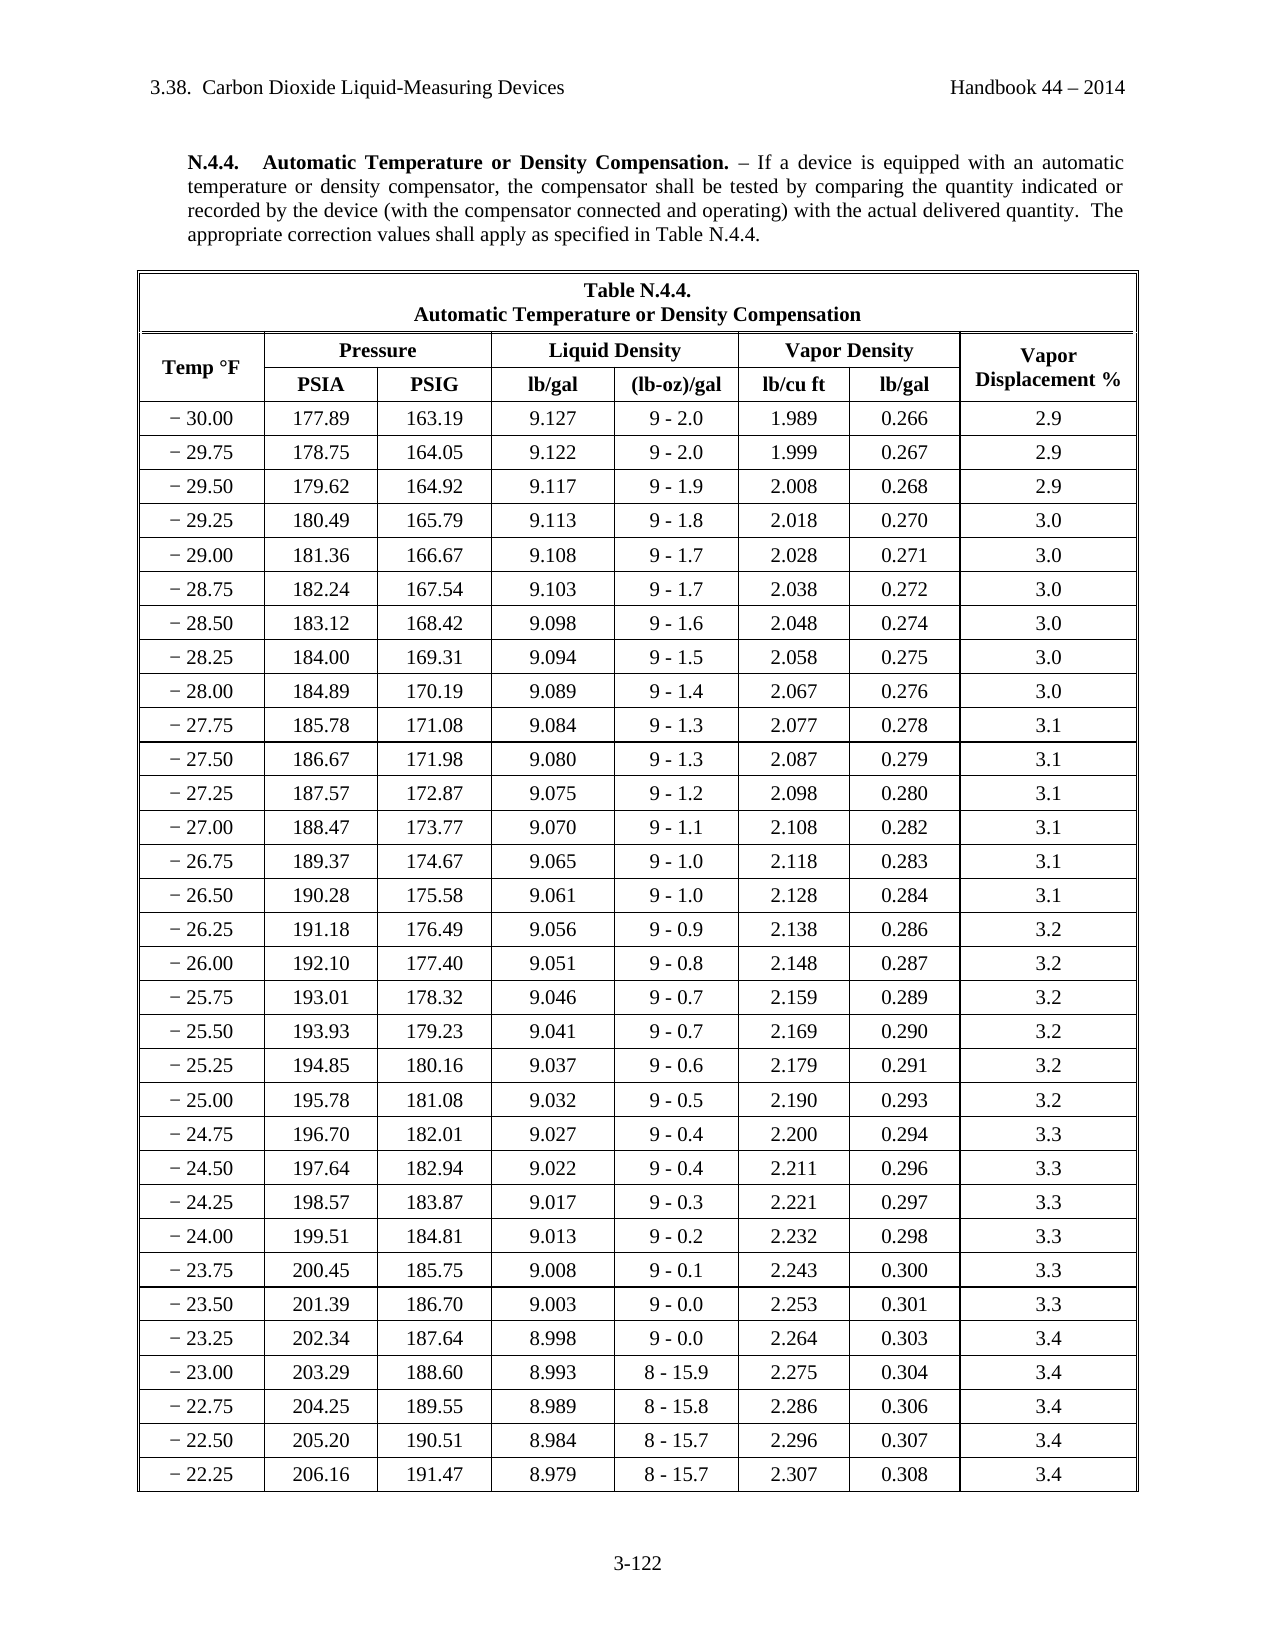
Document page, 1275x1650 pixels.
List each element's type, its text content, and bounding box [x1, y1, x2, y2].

table_cell 3.3 [961, 1253, 1136, 1286]
table_cell 9 - 1.1 [615, 811, 738, 843]
table_cell 188.60 [378, 1356, 491, 1388]
table_cell 0.276 [850, 674, 959, 707]
table_cell 0.298 [850, 1219, 959, 1252]
table_cell − 24.25 [140, 1185, 264, 1218]
table_cell 8.993 [492, 1356, 614, 1388]
text N.4.4. Automatic Temperature or Density Compensation. – If a device is equipped with an automatic temperature or density compensator, the compensator shall be tested by comparing the quantity indicated or recorded by the device (with the compensator connected and operating) with the actual delivered quantity. The appropriate correction values shall apply as specified in Table N.4.4. [187, 150, 1125, 246]
table_cell 180.49 [265, 504, 377, 537]
table_cell 0.303 [850, 1321, 959, 1354]
table_cell 185.75 [378, 1253, 491, 1286]
table_cell 183.87 [378, 1185, 491, 1218]
table_cell 186.70 [378, 1288, 491, 1320]
table_cell 3.4 [961, 1321, 1136, 1354]
table_cell 1.999 [739, 436, 849, 469]
table_cell 9 - 1.5 [615, 640, 738, 673]
table_cell 2.286 [739, 1390, 849, 1423]
table_cell 9.122 [492, 436, 614, 469]
table_cell 0.284 [850, 879, 959, 912]
table_cell − 25.75 [140, 981, 264, 1014]
table_cell − 22.50 [140, 1424, 264, 1457]
table_cell 0.280 [850, 776, 959, 809]
table_cell 2.118 [739, 845, 849, 878]
table_cell 186.67 [265, 743, 377, 775]
table_cell − 26.25 [140, 913, 264, 946]
table_cell 193.01 [265, 981, 377, 1014]
table_cell 3.0 [961, 606, 1136, 639]
table_cell 0.306 [850, 1390, 959, 1423]
table_cell (lb-oz)/gal [615, 368, 738, 401]
table_cell − 25.00 [140, 1083, 264, 1116]
table_cell 2.098 [739, 776, 849, 809]
table_cell 2.028 [739, 538, 849, 571]
table_cell 9.022 [492, 1151, 614, 1184]
table_cell 9.061 [492, 879, 614, 912]
table_cell 182.01 [378, 1117, 491, 1150]
table_cell 199.51 [265, 1219, 377, 1252]
table_cell 0.286 [850, 913, 959, 946]
table_cell 3.1 [961, 776, 1136, 809]
table_cell 172.87 [378, 776, 491, 809]
table_cell 3.4 [961, 1424, 1136, 1457]
table_cell 2.138 [739, 913, 849, 946]
table_cell 2.108 [739, 811, 849, 843]
table_cell Liquid Density [492, 334, 738, 367]
table_header Table N.4.4. Automatic Temperature or Density Compensation [140, 274, 1136, 331]
table_cell 176.49 [378, 913, 491, 946]
table_cell PSIG [378, 368, 491, 401]
table_cell 3.3 [961, 1185, 1136, 1218]
table_cell − 22.25 [140, 1458, 264, 1491]
table_cell 9 - 1.4 [615, 674, 738, 707]
table_cell 164.05 [378, 436, 491, 469]
table_cell − 26.00 [140, 947, 264, 980]
table_cell 9 - 0.5 [615, 1083, 738, 1116]
table_cell − 28.75 [140, 572, 264, 605]
table_cell 8.984 [492, 1424, 614, 1457]
table_cell 195.78 [265, 1083, 377, 1116]
table_cell 0.308 [850, 1458, 959, 1491]
table_cell 3.2 [961, 1049, 1136, 1082]
table_cell 0.294 [850, 1117, 959, 1150]
table_cell − 30.00 [140, 402, 264, 435]
table_cell lb/gal [492, 368, 614, 401]
table_cell 3.2 [961, 981, 1136, 1014]
table_cell 0.274 [850, 606, 959, 639]
table_cell 8 - 15.7 [615, 1424, 738, 1457]
table_cell 183.12 [265, 606, 377, 639]
table_cell 3.3 [961, 1117, 1136, 1150]
table_cell 3.3 [961, 1219, 1136, 1252]
table_cell 0.272 [850, 572, 959, 605]
table_cell 1.989 [739, 402, 849, 435]
table_cell 0.287 [850, 947, 959, 980]
table_cell lb/cu ft [739, 368, 849, 401]
table_cell 9 - 0.7 [615, 981, 738, 1014]
table_cell 180.16 [378, 1049, 491, 1082]
table_cell − 29.00 [140, 538, 264, 571]
table_cell 2.159 [739, 981, 849, 1014]
table_cell 9 - 0.2 [615, 1219, 738, 1252]
table_cell 2.179 [739, 1049, 849, 1082]
table_cell 8 - 15.7 [615, 1458, 738, 1491]
table_cell 201.39 [265, 1288, 377, 1320]
table_cell 9.003 [492, 1288, 614, 1320]
table_cell 190.28 [265, 879, 377, 912]
table_cell 177.89 [265, 402, 377, 435]
table_cell 9.017 [492, 1185, 614, 1218]
table_cell 0.297 [850, 1185, 959, 1218]
table_cell 9.013 [492, 1219, 614, 1252]
table_cell 3.1 [961, 811, 1136, 843]
table_cell 9.127 [492, 402, 614, 435]
table_cell 192.10 [265, 947, 377, 980]
table_cell 184.89 [265, 674, 377, 707]
table_cell 0.266 [850, 402, 959, 435]
table_cell 197.64 [265, 1151, 377, 1184]
table_cell 9.008 [492, 1253, 614, 1286]
table_cell 2.275 [739, 1356, 849, 1388]
table_cell 3.1 [961, 708, 1136, 741]
table_cell 203.29 [265, 1356, 377, 1388]
table_cell 165.79 [378, 504, 491, 537]
table_cell 191.47 [378, 1458, 491, 1491]
table_cell 163.19 [378, 402, 491, 435]
table_cell 2.148 [739, 947, 849, 980]
table_cell 2.9 [961, 436, 1136, 469]
table_cell 2.221 [739, 1185, 849, 1218]
table_cell 169.31 [378, 640, 491, 673]
table_cell 0.279 [850, 743, 959, 775]
table_cell − 27.75 [140, 708, 264, 741]
table_cell − 24.00 [140, 1219, 264, 1252]
table_cell 0.293 [850, 1083, 959, 1116]
table_cell 9.065 [492, 845, 614, 878]
table_cell 9 - 0.6 [615, 1049, 738, 1082]
table_cell 2.9 [961, 470, 1136, 503]
table_cell 2.048 [739, 606, 849, 639]
table_cell 9 - 1.2 [615, 776, 738, 809]
table_cell 2.018 [739, 504, 849, 537]
table_cell 9 - 2.0 [615, 402, 738, 435]
table_cell 171.98 [378, 743, 491, 775]
table_cell 2.243 [739, 1253, 849, 1286]
table_cell 3.2 [961, 1015, 1136, 1048]
table_cell 2.253 [739, 1288, 849, 1320]
table_cell 189.37 [265, 845, 377, 878]
table_cell − 28.25 [140, 640, 264, 673]
table_cell 3.3 [961, 1151, 1136, 1184]
table_cell 193.93 [265, 1015, 377, 1048]
table_cell 9 - 1.7 [615, 572, 738, 605]
table_cell 191.18 [265, 913, 377, 946]
table_cell 0.270 [850, 504, 959, 537]
table_cell 184.00 [265, 640, 377, 673]
table_cell 3.4 [961, 1356, 1136, 1388]
table_cell 0.275 [850, 640, 959, 673]
table_cell 8.989 [492, 1390, 614, 1423]
table_cell 2.008 [739, 470, 849, 503]
table_cell 2.058 [739, 640, 849, 673]
table_cell 9.032 [492, 1083, 614, 1116]
table_cell 200.45 [265, 1253, 377, 1286]
table_cell 187.64 [378, 1321, 491, 1354]
table_cell 2.128 [739, 879, 849, 912]
table_cell 0.290 [850, 1015, 959, 1048]
table_cell 202.34 [265, 1321, 377, 1354]
table_cell − 27.50 [140, 743, 264, 775]
table_cell 9.070 [492, 811, 614, 843]
table_cell 0.278 [850, 708, 959, 741]
table_cell − 29.75 [140, 436, 264, 469]
table_cell 9 - 1.8 [615, 504, 738, 537]
table_cell − 29.50 [140, 470, 264, 503]
table_cell 8.979 [492, 1458, 614, 1491]
table_cell − 26.50 [140, 879, 264, 912]
table_cell − 23.50 [140, 1288, 264, 1320]
table_cell 174.67 [378, 845, 491, 878]
table_cell 2.169 [739, 1015, 849, 1048]
table_cell 0.283 [850, 845, 959, 878]
table_cell 9.089 [492, 674, 614, 707]
table_cell 2.264 [739, 1321, 849, 1354]
table_cell 9 - 0.4 [615, 1151, 738, 1184]
table_cell 9 - 0.8 [615, 947, 738, 980]
table_cell − 23.25 [140, 1321, 264, 1354]
table_cell 9 - 1.7 [615, 538, 738, 571]
table_cell 9 - 0.3 [615, 1185, 738, 1218]
table_cell − 27.25 [140, 776, 264, 809]
table_cell 9 - 0.0 [615, 1288, 738, 1320]
table_cell 0.307 [850, 1424, 959, 1457]
table_cell 182.24 [265, 572, 377, 605]
table_cell 2.211 [739, 1151, 849, 1184]
table_cell 187.57 [265, 776, 377, 809]
table_cell − 22.75 [140, 1390, 264, 1423]
table_cell 9.113 [492, 504, 614, 537]
table_cell 3.4 [961, 1390, 1136, 1423]
table_cell − 23.00 [140, 1356, 264, 1388]
table_cell 2.067 [739, 674, 849, 707]
table_cell 9 - 0.4 [615, 1117, 738, 1150]
table_cell 9 - 1.9 [615, 470, 738, 503]
table_cell 168.42 [378, 606, 491, 639]
table_cell 164.92 [378, 470, 491, 503]
table_cell − 23.75 [140, 1253, 264, 1286]
table_cell 175.58 [378, 879, 491, 912]
table_cell 9 - 0.1 [615, 1253, 738, 1286]
table_cell 3.2 [961, 1083, 1136, 1116]
table_cell 0.268 [850, 470, 959, 503]
table_cell 9.051 [492, 947, 614, 980]
table_cell 2.087 [739, 743, 849, 775]
table_cell 3.0 [961, 640, 1136, 673]
table_cell 181.08 [378, 1083, 491, 1116]
table_cell 0.289 [850, 981, 959, 1014]
table_cell lb/gal [850, 368, 959, 401]
table_cell − 24.75 [140, 1117, 264, 1150]
table_cell 0.301 [850, 1288, 959, 1320]
table_cell 0.291 [850, 1049, 959, 1082]
table_cell 181.36 [265, 538, 377, 571]
table_cell 0.282 [850, 811, 959, 843]
table_cell Pressure [265, 334, 491, 367]
table_cell 3.2 [961, 913, 1136, 946]
table_cell 9.075 [492, 776, 614, 809]
table_cell 8 - 15.8 [615, 1390, 738, 1423]
table_cell 198.57 [265, 1185, 377, 1218]
table_cell − 29.25 [140, 504, 264, 537]
table_cell 9 - 1.3 [615, 743, 738, 775]
table_cell − 24.50 [140, 1151, 264, 1184]
table_cell − 25.25 [140, 1049, 264, 1082]
table_cell 2.077 [739, 708, 849, 741]
table_cell 9 - 1.0 [615, 845, 738, 878]
table_cell Vapor Displacement % [961, 331, 1136, 401]
table_cell 188.47 [265, 811, 377, 843]
table_cell 2.9 [961, 402, 1136, 435]
table_cell 2.232 [739, 1219, 849, 1252]
table_cell 9.027 [492, 1117, 614, 1150]
table_cell 171.08 [378, 708, 491, 741]
table_cell 2.190 [739, 1083, 849, 1116]
table_cell 194.85 [265, 1049, 377, 1082]
table_cell 9.056 [492, 913, 614, 946]
table_cell 0.304 [850, 1356, 959, 1388]
table_cell 9.037 [492, 1049, 614, 1082]
table_cell 9.046 [492, 981, 614, 1014]
table_cell 3.2 [961, 947, 1136, 980]
table_cell 0.300 [850, 1253, 959, 1286]
table_cell 3.3 [961, 1288, 1136, 1320]
table_cell 9 - 0.7 [615, 1015, 738, 1048]
table_cell 9.094 [492, 640, 614, 673]
table_cell 9 - 1.6 [615, 606, 738, 639]
table_cell 179.62 [265, 470, 377, 503]
table_cell 9.108 [492, 538, 614, 571]
table_cell Vapor Density [739, 334, 959, 367]
table_cell PSIA [265, 368, 377, 401]
table_cell 206.16 [265, 1458, 377, 1491]
table_cell 9.041 [492, 1015, 614, 1048]
table_cell 177.40 [378, 947, 491, 980]
table_cell 9 - 1.0 [615, 879, 738, 912]
table_cell 196.70 [265, 1117, 377, 1150]
table_cell 170.19 [378, 674, 491, 707]
table_cell − 26.75 [140, 845, 264, 878]
table_cell 8.998 [492, 1321, 614, 1354]
table_cell 184.81 [378, 1219, 491, 1252]
table_cell 190.51 [378, 1424, 491, 1457]
table_cell 189.55 [378, 1390, 491, 1423]
table_cell 2.200 [739, 1117, 849, 1150]
table_cell 204.25 [265, 1390, 377, 1423]
table_cell 166.67 [378, 538, 491, 571]
table_cell 3.0 [961, 572, 1136, 605]
table_cell 0.271 [850, 538, 959, 571]
table_cell 9.098 [492, 606, 614, 639]
table_cell − 28.00 [140, 674, 264, 707]
table_cell 3.0 [961, 538, 1136, 571]
table_cell 178.75 [265, 436, 377, 469]
table_cell − 27.00 [140, 811, 264, 843]
table_cell 178.32 [378, 981, 491, 1014]
table_cell − 25.50 [140, 1015, 264, 1048]
table_cell 179.23 [378, 1015, 491, 1048]
table_cell 9 - 1.3 [615, 708, 738, 741]
table_cell 3.1 [961, 743, 1136, 775]
table_cell 3.4 [961, 1458, 1136, 1491]
table_cell 173.77 [378, 811, 491, 843]
table_cell − 28.50 [140, 606, 264, 639]
table_cell 0.267 [850, 436, 959, 469]
table_cell 2.038 [739, 572, 849, 605]
table_cell 9.080 [492, 743, 614, 775]
table_cell 9 - 2.0 [615, 436, 738, 469]
table_cell Temp °F [140, 331, 264, 401]
table_cell 167.54 [378, 572, 491, 605]
table_cell 9.103 [492, 572, 614, 605]
table_cell 2.307 [739, 1458, 849, 1491]
table_cell 9 - 0.0 [615, 1321, 738, 1354]
table_cell 0.296 [850, 1151, 959, 1184]
table_cell 3.1 [961, 879, 1136, 912]
table_cell 3.0 [961, 504, 1136, 537]
table_cell 9 - 0.9 [615, 913, 738, 946]
table_cell 9.117 [492, 470, 614, 503]
table_cell 185.78 [265, 708, 377, 741]
table_cell 182.94 [378, 1151, 491, 1184]
table_cell 2.296 [739, 1424, 849, 1457]
table_cell 3.1 [961, 845, 1136, 878]
table_cell 8 - 15.9 [615, 1356, 738, 1388]
table_cell 205.20 [265, 1424, 377, 1457]
table_cell 3.0 [961, 674, 1136, 707]
table_cell 9.084 [492, 708, 614, 741]
